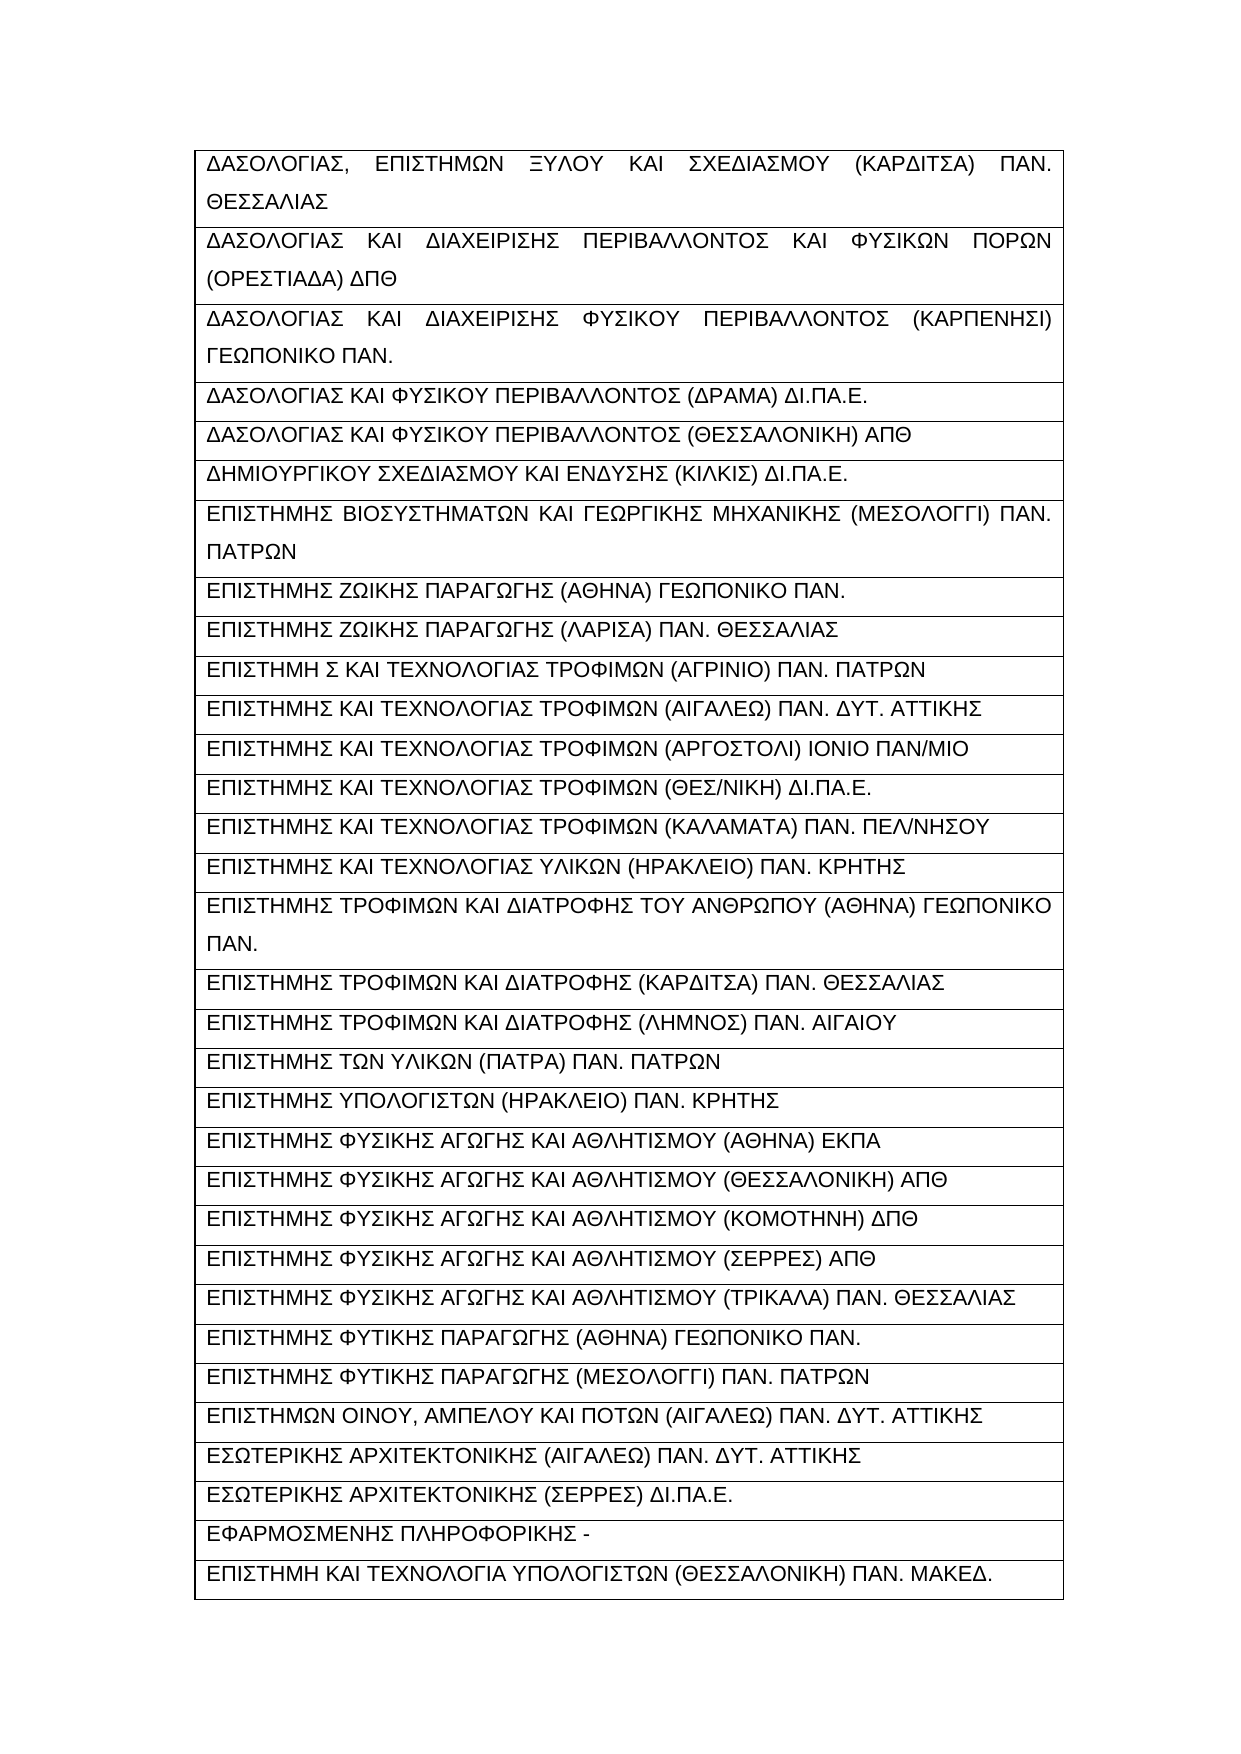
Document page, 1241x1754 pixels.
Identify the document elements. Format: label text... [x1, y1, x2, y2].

table_cell ΕΠΙΣΤΗΜΗΣ ΖΩΙΚΗΣ ΠΑΡΑΓΩΓΗΣ (ΛΑΡΙΣΑ) ΠΑΝ. ΘΕΣΣΑΛΙΑΣ [196, 617, 1063, 656]
table_cell ΕΠΙΣΤΗΜΗΣ ΖΩΙΚΗΣ ΠΑΡΑΓΩΓΗΣ (ΑΘΗΝΑ) ΓΕΩΠΟΝΙΚΟ ΠΑΝ. [196, 578, 1063, 616]
table_cell ΕΠΙΣΤΗΜΗΣ ΚΑΙ ΤΕΧΝΟΛΟΓΙΑΣ ΤΡΟΦΙΜΩΝ (ΚΑΛΑΜΑΤΑ) ΠΑΝ. ΠΕΛ/ΝΗΣΟΥ [196, 814, 1063, 852]
table_cell ΕΠΙΣΤΗΜΗΣ ΦΥΣΙΚΗΣ ΑΓΩΓΗΣ ΚΑΙ ΑΘΛΗΤΙΣΜΟΥ (ΣΕΡΡΕΣ) ΑΠΘ [196, 1246, 1063, 1284]
table_cell ΔΑΣΟΛΟΓΙΑΣ, ΕΠΙΣΤΗΜΩΝ ΞΥΛΟΥ ΚΑΙ ΣΧΕΔΙΑΣΜΟΥ (ΚΑΡΔΙΤΣΑ) ΠΑΝ. ΘΕΣΣΑΛΙΑΣ [196, 151, 1063, 227]
table_cell ΕΠΙΣΤΗΜΗΣ ΥΠΟΛΟΓΙΣΤΩΝ (ΗΡΑΚΛΕΙΟ) ΠΑΝ. ΚΡΗΤΗΣ [196, 1088, 1063, 1127]
table_cell ΕΠΙΣΤΗΜΗΣ ΚΑΙ ΤΕΧΝΟΛΟΓΙΑΣ ΤΡΟΦΙΜΩΝ (ΘΕΣ/ΝΙΚΗ) ΔΙ.ΠΑ.Ε. [196, 775, 1063, 813]
table_cell ΕΠΙΣΤΗΜΗΣ ΤΩΝ ΥΛΙΚΩΝ (ΠΑΤΡΑ) ΠΑΝ. ΠΑΤΡΩΝ [196, 1049, 1063, 1087]
table_cell ΕΠΙΣΤΗΜΗΣ ΦΥΣΙΚΗΣ ΑΓΩΓΗΣ ΚΑΙ ΑΘΛΗΤΙΣΜΟΥ (ΘΕΣΣΑΛΟΝΙΚΗ) ΑΠΘ [196, 1167, 1063, 1205]
table_cell ΔΑΣΟΛΟΓΙΑΣ ΚΑΙ ΦΥΣΙΚΟΥ ΠΕΡΙΒΑΛΛΟΝΤΟΣ (ΘΕΣΣΑΛΟΝΙΚΗ) ΑΠΘ [196, 422, 1063, 460]
table_cell ΕΠΙΣΤΗΜΗΣ ΚΑΙ ΤΕΧΝΟΛΟΓΙΑΣ ΥΛΙΚΩΝ (ΗΡΑΚΛΕΙΟ) ΠΑΝ. ΚΡΗΤΗΣ [196, 854, 1063, 892]
table_cell ΔΑΣΟΛΟΓΙΑΣ ΚΑΙ ΔΙΑΧΕΙΡΙΣΗΣ ΦΥΣΙΚΟΥ ΠΕΡΙΒΑΛΛΟΝΤΟΣ (ΚΑΡΠΕΝΗΣΙ) ΓΕΩΠΟΝΙΚΟ ΠΑΝ. [196, 305, 1063, 382]
table_cell ΕΠΙΣΤΗΜΗΣ ΦΥΣΙΚΗΣ ΑΓΩΓΗΣ ΚΑΙ ΑΘΛΗΤΙΣΜΟΥ (ΚΟΜΟΤΗΝΗ) ΔΠΘ [196, 1206, 1063, 1245]
table_cell ΕΠΙΣΤΗΜΗ ΚΑΙ ΤΕΧΝΟΛΟΓΙΑ ΥΠΟΛΟΓΙΣΤΩΝ (ΘΕΣΣΑΛΟΝΙΚΗ) ΠΑΝ. ΜΑΚΕΔ. [196, 1561, 1063, 1599]
table_cell ΕΠΙΣΤΗΜΗΣ ΚΑΙ ΤΕΧΝΟΛΟΓΙΑΣ ΤΡΟΦΙΜΩΝ (ΑΙΓΑΛΕΩ) ΠΑΝ. ΔΥΤ. ΑΤΤΙΚΗΣ [196, 696, 1063, 734]
table_cell ΔΑΣΟΛΟΓΙΑΣ ΚΑΙ ΦΥΣΙΚΟΥ ΠΕΡΙΒΑΛΛΟΝΤΟΣ (ΔΡΑΜΑ) ΔΙ.ΠΑ.Ε. [196, 383, 1063, 421]
table_cell ΕΣΩΤΕΡΙΚΗΣ ΑΡΧΙΤΕΚΤΟΝΙΚΗΣ (ΑΙΓΑΛΕΩ) ΠΑΝ. ΔΥΤ. ΑΤΤΙΚΗΣ [196, 1443, 1063, 1481]
table_cell ΕΠΙΣΤΗΜΗΣ ΚΑΙ ΤΕΧΝΟΛΟΓΙΑΣ ΤΡΟΦΙΜΩΝ (ΑΡΓΟΣΤΟΛΙ) ΙΟΝΙΟ ΠΑΝ/ΜΙΟ [196, 735, 1063, 774]
table_cell ΕΠΙΣΤΗΜΗΣ ΤΡΟΦΙΜΩΝ ΚΑΙ ΔΙΑΤΡΟΦΗΣ (ΛΗΜΝΟΣ) ΠΑΝ. ΑΙΓΑΙΟΥ [196, 1010, 1063, 1048]
table_cell ΕΠΙΣΤΗΜΗΣ ΤΡΟΦΙΜΩΝ ΚΑΙ ΔΙΑΤΡΟΦΗΣ (ΚΑΡΔΙΤΣΑ) ΠΑΝ. ΘΕΣΣΑΛΙΑΣ [196, 970, 1063, 1008]
table_cell ΕΠΙΣΤΗΜΗΣ ΦΥΣΙΚΗΣ ΑΓΩΓΗΣ ΚΑΙ ΑΘΛΗΤΙΣΜΟΥ (ΑΘΗΝΑ) ΕΚΠΑ [196, 1128, 1063, 1166]
table_cell ΕΦΑΡΜΟΣΜΕΝΗΣ ΠΛΗΡΟΦΟΡΙΚΗΣ - [196, 1521, 1063, 1560]
table_cell ΕΣΩΤΕΡΙΚΗΣ ΑΡΧΙΤΕΚΤΟΝΙΚΗΣ (ΣΕΡΡΕΣ) ΔΙ.ΠΑ.Ε. [196, 1482, 1063, 1520]
table_cell ΕΠΙΣΤΗΜΗΣ ΦΥΣΙΚΗΣ ΑΓΩΓΗΣ ΚΑΙ ΑΘΛΗΤΙΣΜΟΥ (ΤΡΙΚΑΛΑ) ΠΑΝ. ΘΕΣΣΑΛΙΑΣ [196, 1285, 1063, 1323]
table_cell ΔΑΣΟΛΟΓΙΑΣ ΚΑΙ ΔΙΑΧΕΙΡΙΣΗΣ ΠΕΡΙΒΑΛΛΟΝΤΟΣ ΚΑΙ ΦΥΣΙΚΩΝ ΠΟΡΩΝ (ΟΡΕΣΤΙΑΔΑ) ΔΠΘ [196, 228, 1063, 304]
table_cell ΕΠΙΣΤΗΜΗΣ ΦΥΤΙΚΗΣ ΠΑΡΑΓΩΓΗΣ (ΜΕΣΟΛΟΓΓΙ) ΠΑΝ. ΠΑΤΡΩΝ [196, 1364, 1063, 1402]
table_cell ΕΠΙΣΤΗΜΗΣ ΒΙΟΣΥΣΤΗΜΑΤΩΝ ΚΑΙ ΓΕΩΡΓΙΚΗΣ ΜΗΧΑΝΙΚΗΣ (ΜΕΣΟΛΟΓΓΙ) ΠΑΝ. ΠΑΤΡΩΝ [196, 501, 1063, 577]
table_cell ΕΠΙΣΤΗΜΩΝ ΟΙΝΟΥ, ΑΜΠΕΛΟΥ ΚΑΙ ΠΟΤΩΝ (ΑΙΓΑΛΕΩ) ΠΑΝ. ΔΥΤ. ΑΤΤΙΚΗΣ [196, 1403, 1063, 1442]
table_cell ΕΠΙΣΤΗΜΗ Σ ΚΑΙ ΤΕΧΝΟΛΟΓΙΑΣ ΤΡΟΦΙΜΩΝ (ΑΓΡΙΝΙΟ) ΠΑΝ. ΠΑΤΡΩΝ [196, 657, 1063, 695]
table_cell ΕΠΙΣΤΗΜΗΣ ΤΡΟΦΙΜΩΝ ΚΑΙ ΔΙΑΤΡΟΦΗΣ ΤΟΥ ΑΝΘΡΩΠΟΥ (ΑΘΗΝΑ) ΓΕΩΠΟΝΙΚΟ ΠΑΝ. [196, 893, 1063, 969]
table_cell ΔΗΜΙΟΥΡΓΙΚΟΥ ΣΧΕΔΙΑΣΜΟΥ ΚΑΙ ΕΝΔΥΣΗΣ (ΚΙΛΚΙΣ) ΔΙ.ΠΑ.Ε. [196, 461, 1063, 500]
table_cell ΕΠΙΣΤΗΜΗΣ ΦΥΤΙΚΗΣ ΠΑΡΑΓΩΓΗΣ (ΑΘΗΝΑ) ΓΕΩΠΟΝΙΚΟ ΠΑΝ. [196, 1325, 1063, 1363]
